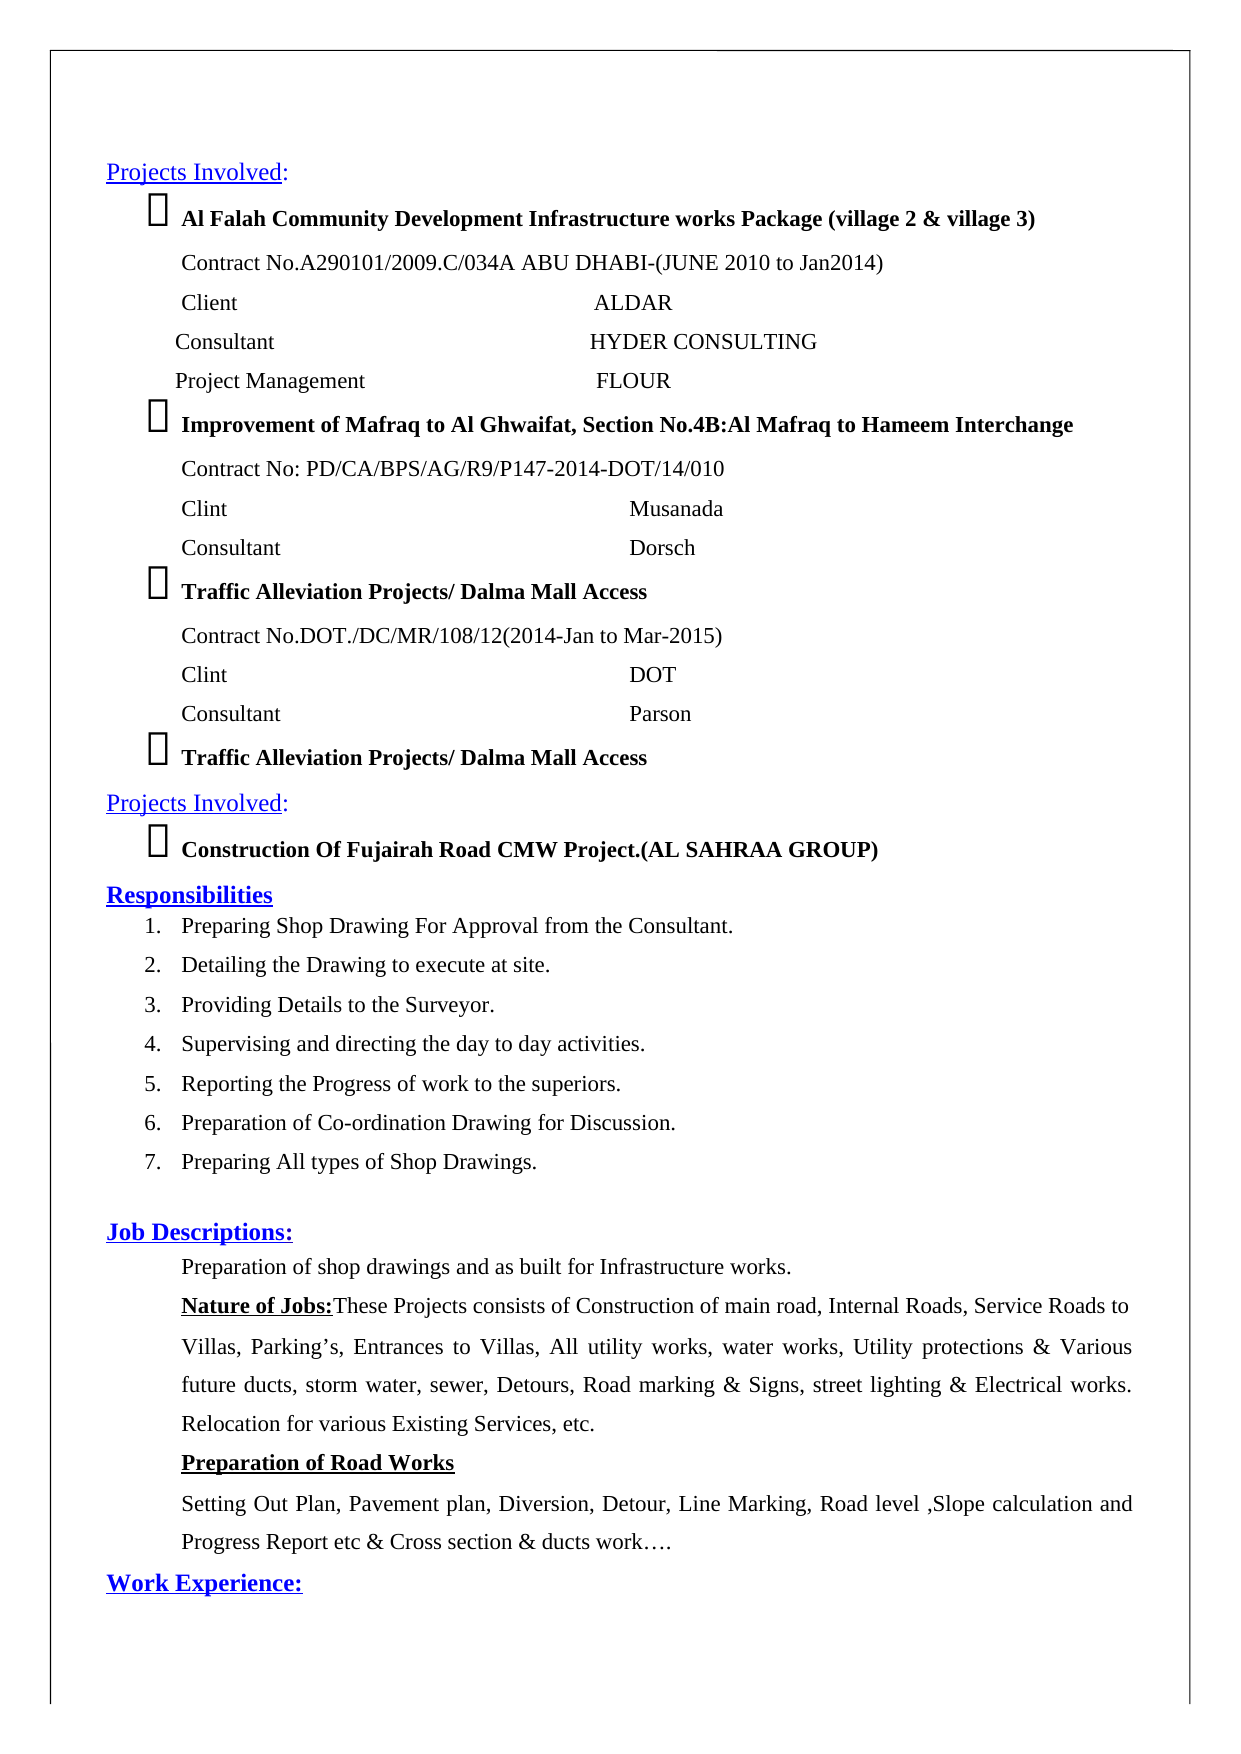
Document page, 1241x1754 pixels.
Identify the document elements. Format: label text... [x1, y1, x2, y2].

list Detailing the Drawing to execute at site. [144, 952, 1134, 978]
table_header ALDAR [477, 289, 821, 315]
list Traffic Alleviation Projects/ Dalma Mall Access [144, 561, 1134, 609]
text Projects Involved: [106, 791, 1134, 817]
text Contract No.DOT./DC/MR/108/12(2014-Jan to Mar-2015) [181, 624, 1134, 648]
text Job Descriptions: [106, 1217, 1134, 1246]
text Consultant Dorsch [181, 534, 1134, 561]
text Preparation of shop drawings and as built for Infrastructure works. [181, 1253, 1134, 1279]
text Consultant Parson [181, 701, 1134, 727]
table_cell FLOUR [477, 354, 821, 394]
table_cell HYDER CONSULTING [477, 315, 821, 354]
text Contract No.A290101/2009.C/034A ABU DHABI-(JUNE 2010 to Jan2014) [181, 251, 1134, 275]
table_cell Project Management [175, 354, 477, 394]
list Preparing All types of Shop Drawings. [144, 1149, 1134, 1175]
text Clint Musanada [181, 495, 1134, 521]
text Nature of Jobs:These Projects consists of Construction of main road, Internal Roads, Service Roads to [181, 1292, 1134, 1318]
text Preparation of Road Works [181, 1450, 1134, 1476]
text Work Experience: [106, 1568, 1134, 1597]
text Setting Out Plan, Pavement plan, Diversion, Detour, Line Marking, Road level ,Slope calculation and Progress Report etc & Cross section & ducts work…. [181, 1490, 1134, 1554]
list Providing Details to the Surveyor. [144, 991, 1134, 1017]
text Clint DOT [181, 661, 1134, 688]
list Traffic Alleviation Projects/ Dalma Mall Access [144, 727, 1134, 776]
list Construction Of Fujairah Road CMW Project.(AL SAHRAA GROUP) [144, 817, 1134, 867]
list Reporting the Progress of work to the superiors. [144, 1070, 1134, 1096]
list Improvement of Mafraq to Al Ghwaifat, Section No.4B:Al Mafraq to Hameem Interchange [144, 394, 1134, 442]
text Villas, Parking’s, Entrances to Villas, All utility works, water works, Utility protections & Various future ducts, storm water, sewer, Detours, Road marking & Signs, street lighting & Electrical works. Relocation for various Existing Services, etc. [181, 1333, 1134, 1436]
text Projects Involved: [106, 157, 1134, 186]
table_cell Consultant [175, 315, 477, 354]
table_header Client [175, 289, 477, 315]
list Preparing Shop Drawing For Approval from the Consultant. [144, 913, 1134, 939]
list Preparation of Co-ordination Drawing for Discussion. [144, 1109, 1134, 1135]
list Al Falah Community Development Infrastructure works Package (village 2 & village 3) [144, 186, 1134, 236]
text Contract No: PD/CA/BPS/AG/R9/P147-2014-DOT/14/010 [181, 457, 1134, 481]
list Supervising and directing the day to day activities. [144, 1031, 1134, 1057]
text Responsibilities [106, 880, 1134, 909]
